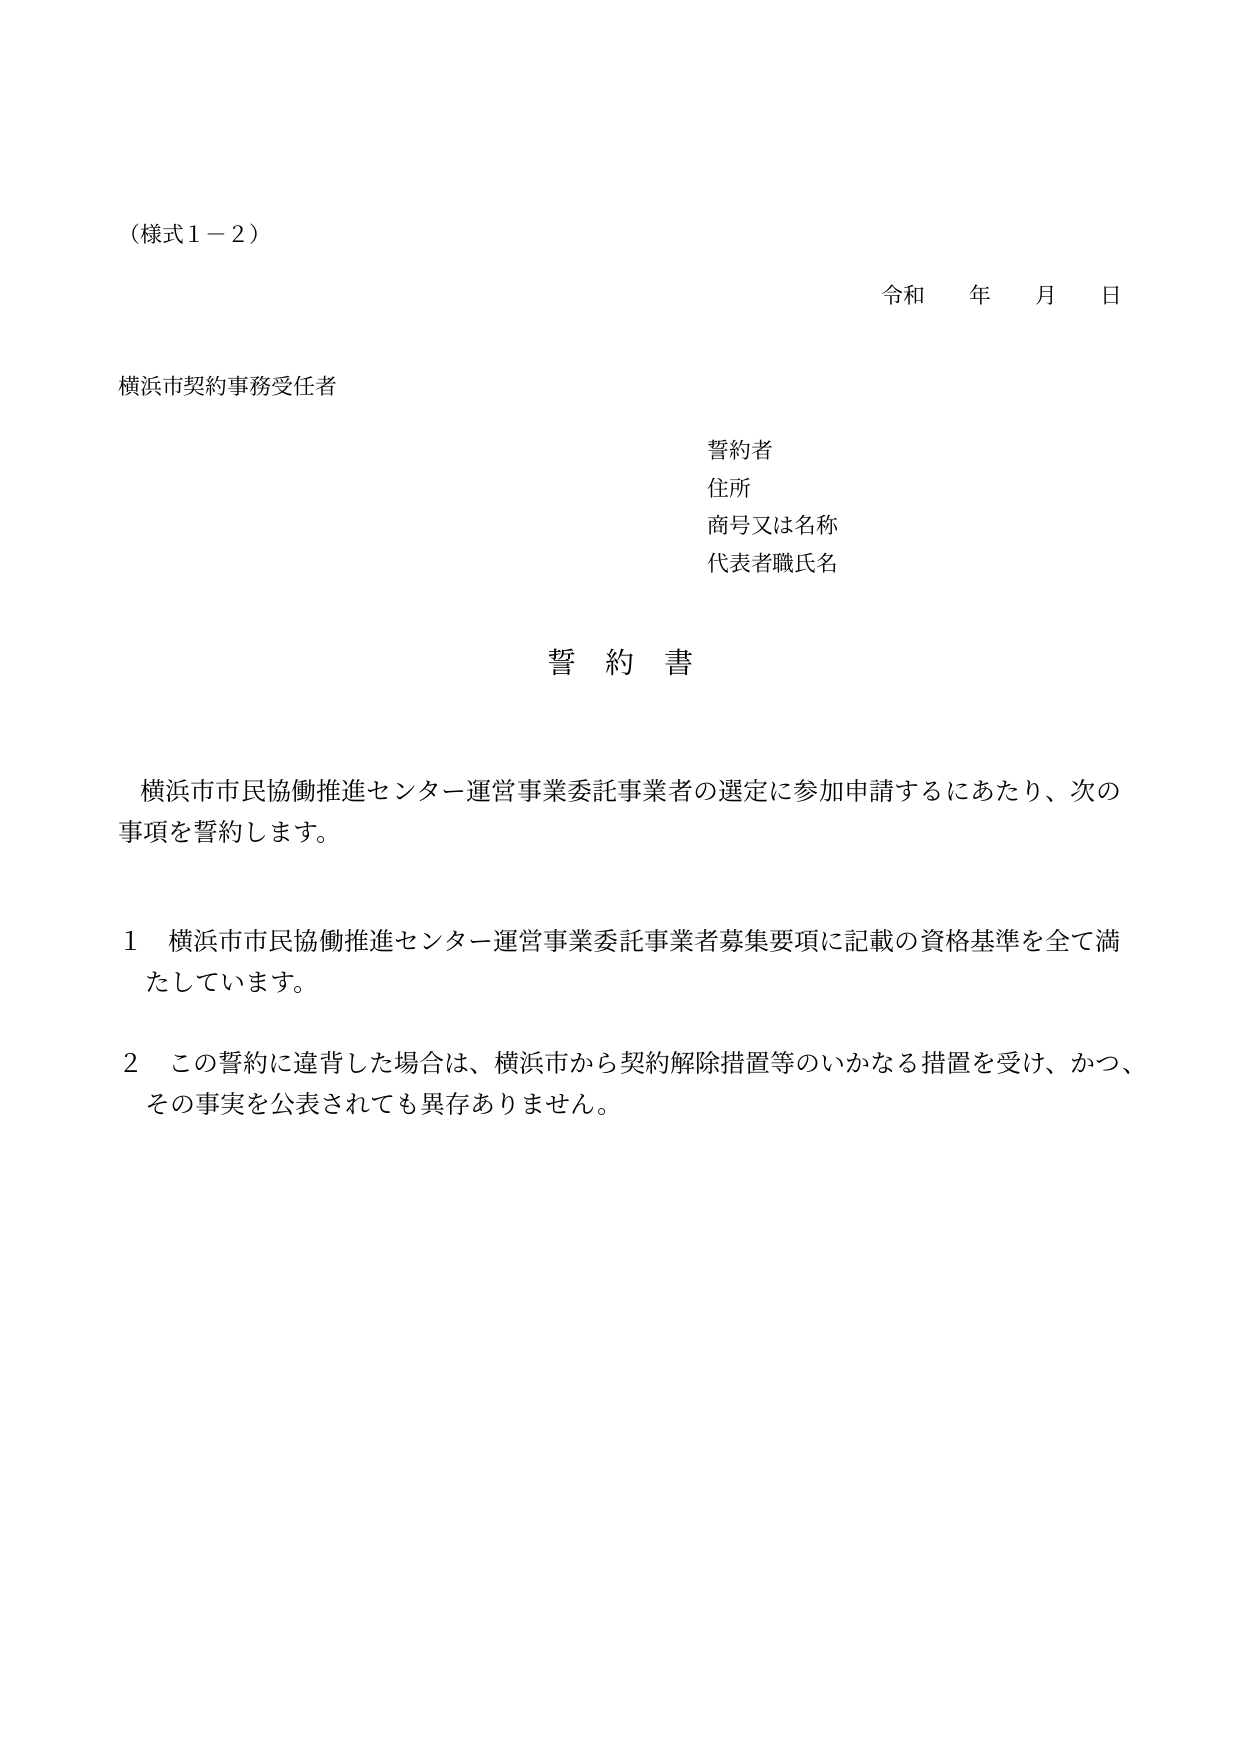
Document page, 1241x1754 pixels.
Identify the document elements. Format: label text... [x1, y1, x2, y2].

text 代表者職氏名 [118, 543, 1100, 580]
text ２ この誓約に違背した場合は、横浜市から契約解除措置等のいかなる措置を受け、かつ、その事実を公表されても異存ありません。 [118, 1043, 1122, 1121]
text １ 横浜市市民協働推進センター運営事業委託事業者募集要項に記載の資格基準を全て満たしています。 [118, 922, 1122, 999]
text 横浜市契約事務受任者 [118, 369, 1122, 401]
text 横浜市市民協働推進センター運営事業委託事業者の選定に参加申請するにあたり、次の事項を誓約します。 [118, 771, 1122, 848]
text 商号又は名称 [118, 505, 1078, 543]
text 令和 年 月 日 [118, 278, 1122, 309]
text （様式１－２） [118, 217, 1122, 248]
text 住所 [118, 468, 1122, 505]
text 誓 約 書 [118, 640, 1122, 682]
text 誓約者 [118, 430, 1122, 468]
